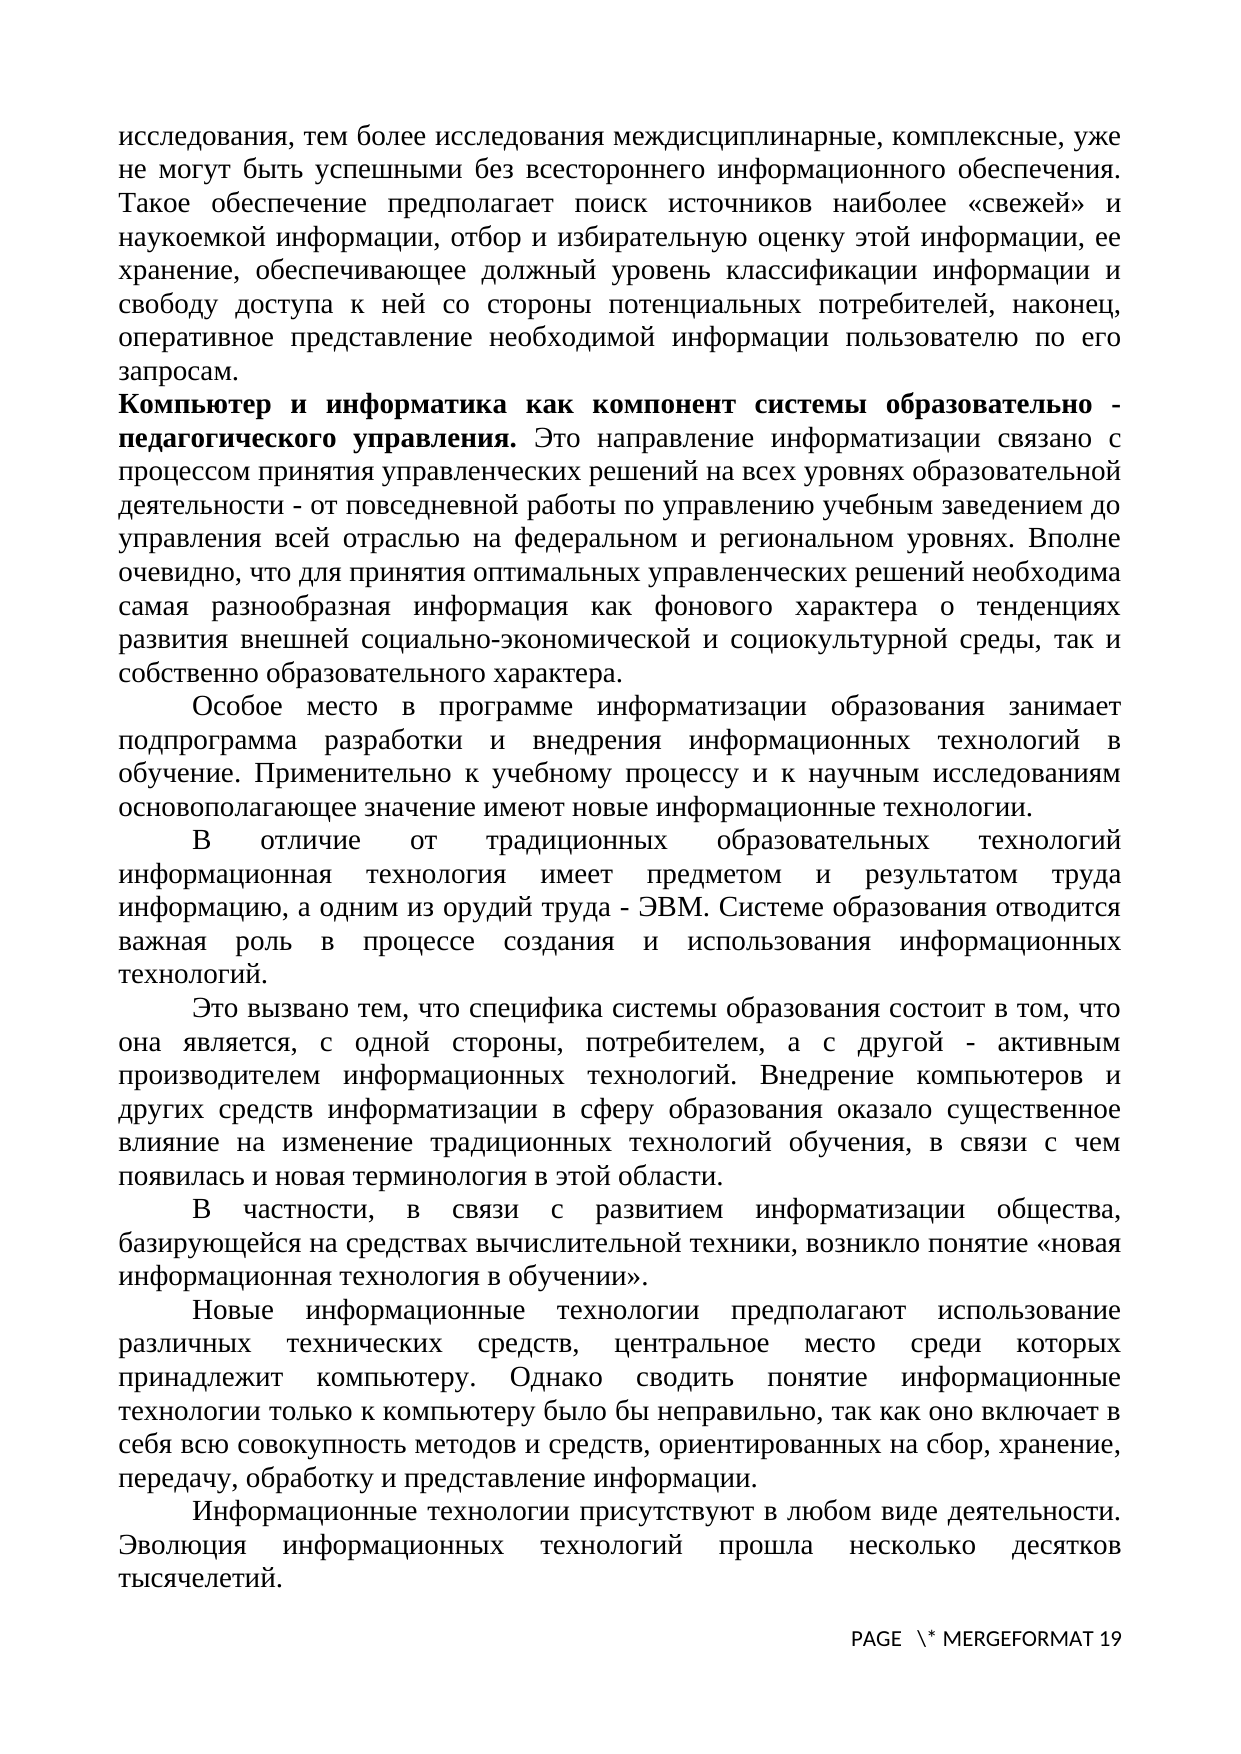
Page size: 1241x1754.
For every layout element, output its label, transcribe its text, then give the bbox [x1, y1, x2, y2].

text В частности, в связи с развитием информатизации общества, базирующейся на средствах вычислительной техники, возникло понятие «новая информационная технология в обучении». [118, 1191, 1122, 1292]
text Новые информационные технологии предполагают использование различных технических средств, центральное место среди которых принадлежит компьютеру. Однако сводить понятие информационные технологии только к компьютеру было бы неправильно, так как оно включает в себя всю совокупность методов и средств, ориентированных на сбор, хранение, передачу, обработку и представление информации. [118, 1292, 1122, 1493]
text Это вызвано тем, что специфика системы образования состоит в том, что она является, с одной стороны, потребителем, а с другой - активным производителем информационных технологий. Внедрение компьютеров и других средств информатизации в сферу образования оказало существенное влияние на изменение традиционных технологий обучения, в связи с чем появилась и новая терминология в этой области. [118, 990, 1122, 1191]
text Информационные технологии присутствуют в любом виде деятельности. Эволюция информационных технологий прошла несколько десятков тысячелетий. [118, 1493, 1122, 1594]
text Особое место в программе информатизации образования занимает подпрограмма разработки и внедрения информационных технологий в обучение. Применительно к учебному процессу и к научным исследованиям основополагающее значение имеют новые информационные технологии. [118, 688, 1122, 822]
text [118, 118, 1122, 386]
text В отличие от традиционных образовательных технологий информационная технология имеет предметом и результатом труда информацию, а одним из орудий труда - ЭВМ. Системе образования отводится важная роль в процессе создания и использования информационных технологий. [118, 822, 1122, 990]
text Компьютер и информатика как компонент системы образовательно - педагогического управления. Это направление информатизации связано с процессом принятия управленческих решений на всех уровнях образовательной деятельности - от повседневной работы по управлению учебным заведением до управления всей отраслью на федеральном и региональном уровнях. Вполне очевидно, что для принятия оптимальных управленческих решений необходима самая разнообразная информация как фонового характера о тенденциях развития внешней социально-экономической и социокультурной среды, так и собственно образовательного характера. [118, 386, 1122, 688]
